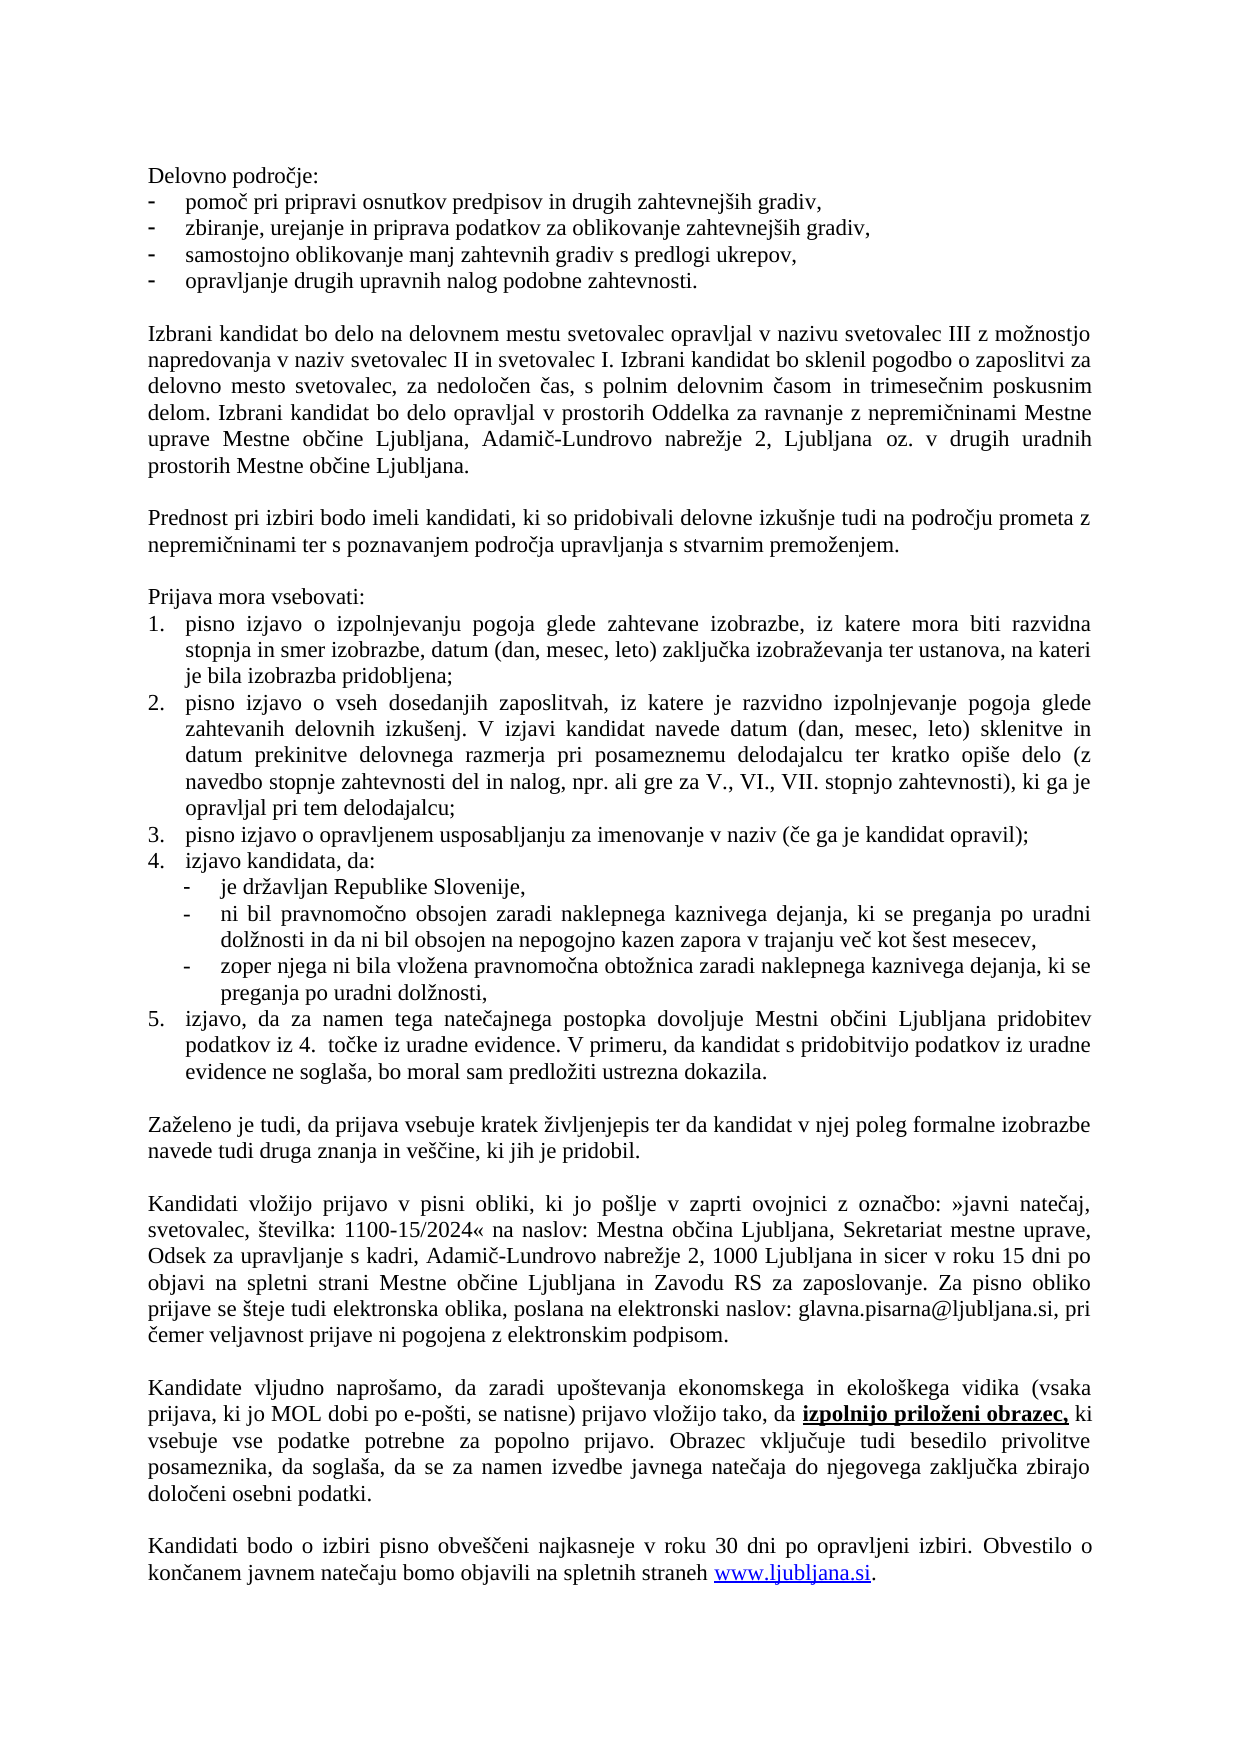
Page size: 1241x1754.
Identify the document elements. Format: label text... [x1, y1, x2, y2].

text Kandidate vljudno naprošamo, da zaradi upoštevanja ekonomskega in ekološkega vidika (vsaka prijava, ki jo MOL dobi po e-pošti, se natisne) prijavo vložijo tako, da izpolnijo priloženi obrazec, ki vsebuje vse podatke potrebne za popolno prijavo. Obrazec vključuje tudi besedilo privolitve posameznika, da soglaša, da se za namen izvedbe javnega natečaja do njegovega zaključka zbirajo določeni osebni podatki. [148, 1374, 1092, 1506]
list zbiranje, urejanje in priprava podatkov za oblikovanje zahtevnejših gradiv, [148, 214, 1092, 241]
list je državljan Republike Slovenije, [183, 873, 1092, 900]
list opravljanje drugih upravnih nalog podobne zahtevnosti. [148, 267, 1092, 293]
list pisno izjavo o vseh dosedanjih zaposlitvah, iz katere je razvidno izpolnjevanje pogoja glede zahtevanih delovnih izkušenj. V izjavi kandidat navede datum (dan, mesec, leto) sklenitve in datum prekinitve delovnega razmerja pri posameznemu delodajalcu ter kratko opiše delo (z navedbo stopnje zahtevnosti del in nalog, npr. ali gre za V., VI., VII. stopnjo zahtevnosti), ki ga je opravljal pri tem delodajalcu; [148, 689, 1092, 821]
list ni bil pravnomočno obsojen zaradi naklepnega kaznivega dejanja, ki se preganja po uradni dolžnosti in da ni bil obsojen na nepogojno kazen zapora v trajanju več kot šest mesecev, [183, 900, 1092, 952]
list Izbrani kandidat bo delo na delovnem mestu svetovalec opravljal v nazivu svetovalec III z možnostjo napredovanja v naziv svetovalec II in svetovalec I. Izbrani kandidat bo sklenil pogodbo o zaposlitvi za delovno mesto svetovalec, za nedoločen čas, s polnim delovnim časom in trimesečnim poskusnim delom. Izbrani kandidat bo delo opravljal v prostorih Oddelka za ravnanje z nepremičninami Mestne uprave Mestne občine Ljubljana, Adamič-Lundrovo nabrežje 2, Ljubljana oz. v drugih uradnih prostorih Mestne občine Ljubljana. [148, 320, 1092, 478]
list pomoč pri pripravi osnutkov predpisov in drugih zahtevnejših gradiv, [148, 188, 1092, 214]
list pisno izjavo o izpolnjevanju pogoja glede zahtevane izobrazbe, iz katere mora biti razvidna stopnja in smer izobrazbe, datum (dan, mesec, leto) zaključka izobraževanja ter ustanova, na kateri je bila izobrazba pridobljena; [148, 610, 1092, 689]
list izjavo kandidata, da: [148, 847, 1092, 873]
list Prednost pri izbiri bodo imeli kandidati, ki so pridobivali delovne izkušnje tudi na področju prometa z nepremičninami ter s poznavanjem področja upravljanja s stvarnim premoženjem. [148, 504, 1092, 557]
text Prijava mora vsebovati: [148, 583, 1092, 610]
text Kandidati bodo o izbiri pisno obveščeni najkasneje v roku 30 dni po opravljeni izbiri. Obvestilo o končanem javnem natečaju bomo objavili na spletnih straneh www.ljubljana.si. [148, 1532, 1092, 1585]
list pisno izjavo o opravljenem usposabljanju za imenovanje v naziv (če ga je kandidat opravil); [148, 821, 1092, 847]
text Kandidati vložijo prijavo v pisni obliki, ki jo pošlje v zaprti ovojnici z označbo: »javni natečaj, svetovalec, številka: 1100-15/2024« na naslov: Mestna občina Ljubljana, Sekretariat mestne uprave, Odsek za upravljanje s kadri, Adamič-Lundrovo nabrežje 2, 1000 Ljubljana in sicer v roku 15 dni po objavi na spletni strani Mestne občine Ljubljana in Zavodu RS za zaposlovanje. Za pisno obliko prijave se šteje tudi elektronska oblika, poslana na elektronski naslov: glavna.pisarna@ljubljana.si, pri čemer veljavnost prijave ni pogojena z elektronskim podpisom. [148, 1190, 1092, 1348]
list zoper njega ni bila vložena pravnomočna obtožnica zaradi naklepnega kaznivega dejanja, ki se preganja po uradni dolžnosti, [183, 952, 1092, 1005]
text Zaželeno je tudi, da prijava vsebuje kratek življenjepis ter da kandidat v njej poleg formalne izobrazbe navede tudi druga znanja in veščine, ki jih je pridobil. [148, 1111, 1092, 1163]
list izjavo, da za namen tega natečajnega postopka dovoljuje Mestni občini Ljubljana pridobitev podatkov iz 4. točke iz uradne evidence. V primeru, da kandidat s pridobitvijo podatkov iz uradne evidence ne soglaša, bo moral sam predložiti ustrezna dokazila. [148, 1005, 1092, 1084]
list samostojno oblikovanje manj zahtevnih gradiv s predlogi ukrepov, [148, 241, 1092, 267]
text Delovno področje: [148, 162, 1092, 188]
